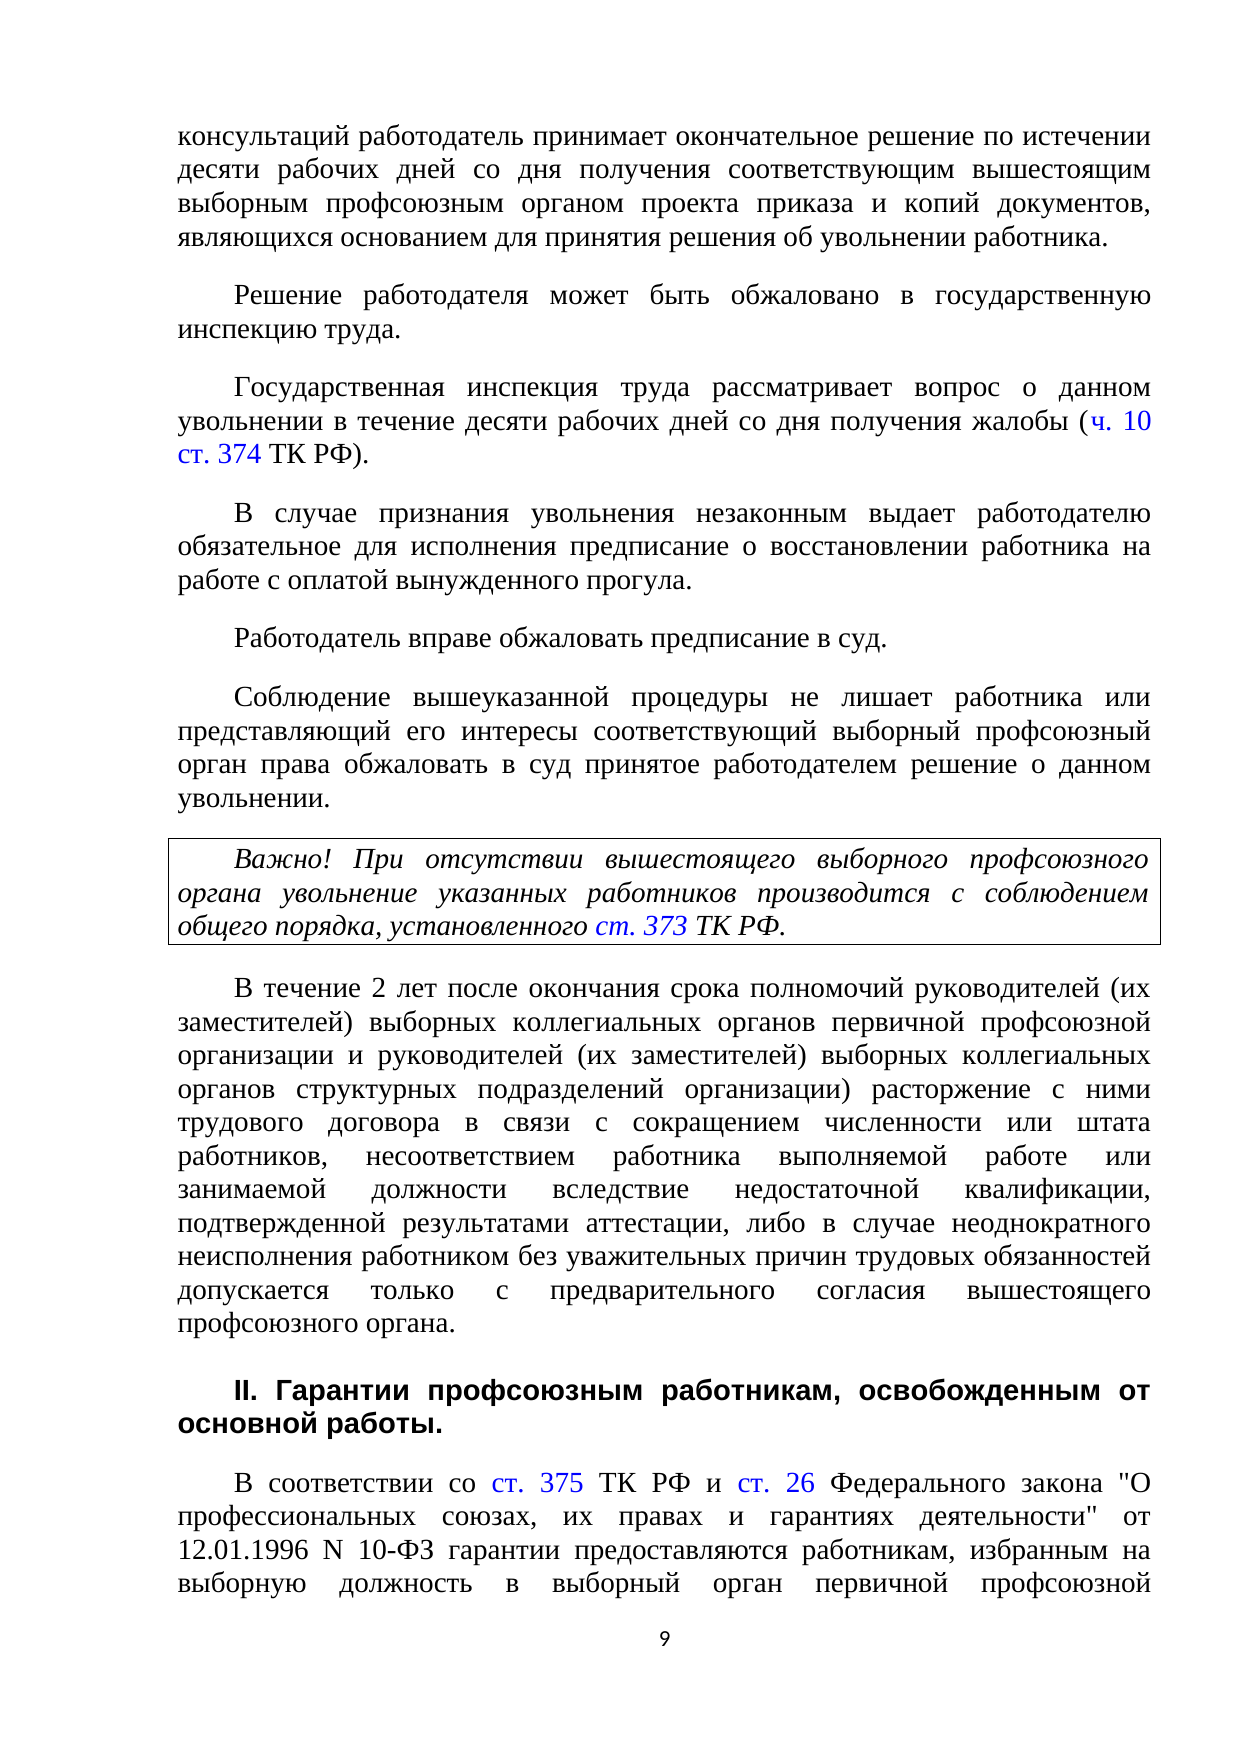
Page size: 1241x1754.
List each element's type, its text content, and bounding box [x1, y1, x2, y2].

text В случае признания увольнения незаконным выдает работодателю обязательное для исполнения предписание о восстановлении работника на работе с оплатой вынужденного прогула. [177, 495, 1152, 596]
text Работодатель вправе обжаловать предписание в суд. [177, 621, 1152, 654]
text В течение 2 лет после окончания срока полномочий руководителей (их заместителей) выборных коллегиальных органов первичной профсоюзной организации и руководителей (их заместителей) выборных коллегиальных органов структурных подразделений организации) расторжение с ними трудового договора в связи с сокращением численности или штата работников, несоответствием работника выполняемой работе или занимаемой должности вследствие недостаточной квалификации, подтвержденной результатами аттестации, либо в случае неоднократного неисполнения работником без уважительных причин трудовых обязанностей допускается только с предварительного согласия вышестоящего профсоюзного органа. [177, 970, 1152, 1339]
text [177, 118, 1152, 252]
title II. Гарантии профсоюзным работникам, освобожденным от основной работы. [177, 1373, 1152, 1440]
text Важно! При отсутствии вышестоящего выборного профсоюзного органа увольнение указанных работников производится с соблюдением общего порядка, установленного ст. 373 ТК РФ. [169, 839, 1160, 944]
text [177, 1465, 1152, 1599]
text Государственная инспекция труда рассматривает вопрос о данном увольнении в течение десяти рабочих дней со дня получения жалобы (ч. 10 ст. 374 ТК РФ). [177, 369, 1152, 470]
text Решение работодателя может быть обжаловано в государственную инспекцию труда. [177, 277, 1152, 344]
text Соблюдение вышеуказанной процедуры не лишает работника или представляющий его интересы соответствующий выборный профсоюзный орган права обжаловать в суд принятое работодателем решение о данном увольнении. [177, 679, 1152, 813]
